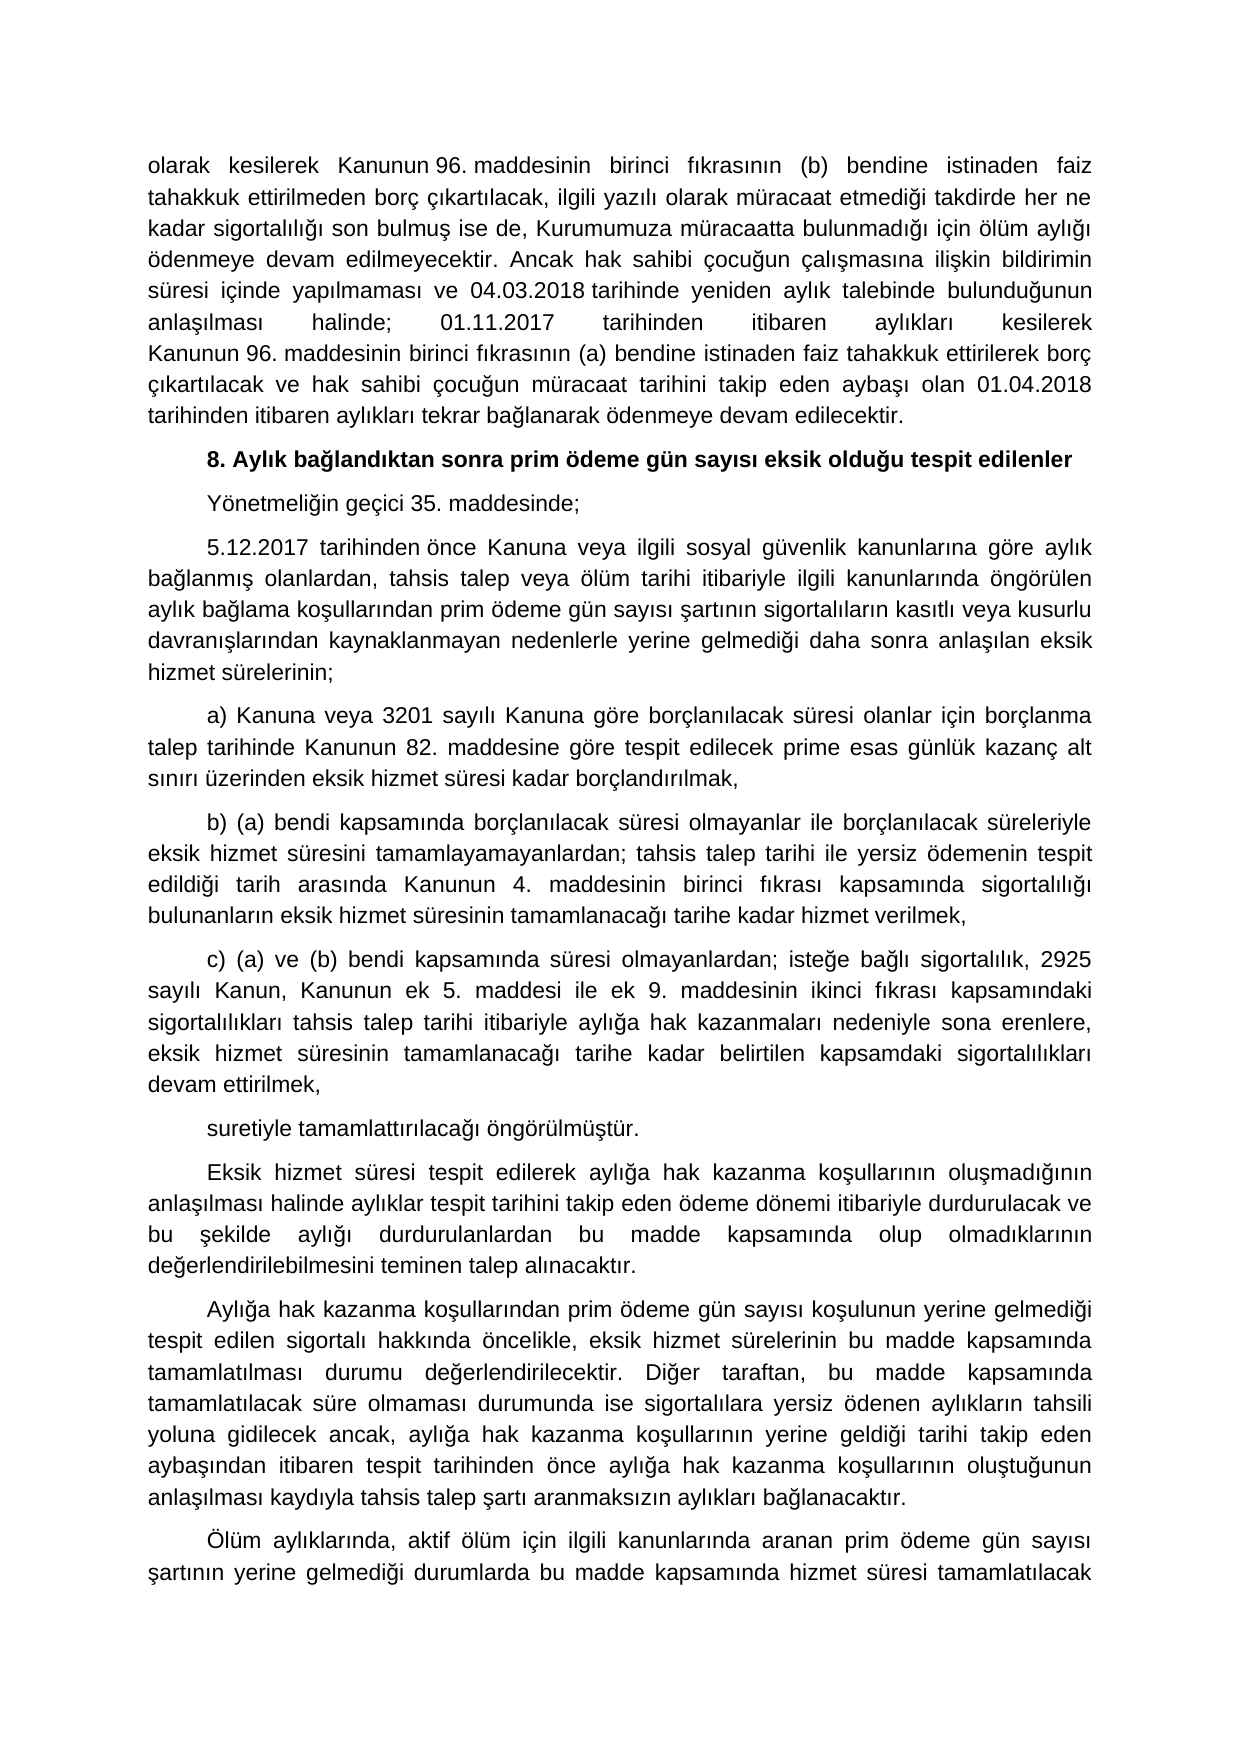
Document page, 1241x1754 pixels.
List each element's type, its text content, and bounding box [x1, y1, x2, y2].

text 8. Aylık bağlandıktan sonra prim ödeme gün sayısı eksik olduğu tespit edilenler [148, 441, 1093, 473]
text suretiyle tamamlattırılacağı öngörülmüştür. [148, 1110, 1093, 1141]
text 5.12.2017 tarihinden önce Kanuna veya ilgili sosyal güvenlik kanunlarına göre aylık bağlanmış olanlardan, tahsis talep veya ölüm tarihi itibariyle ilgili kanunlarında öngörülen aylık bağlama koşullarından prim ödeme gün sayısı şartının sigortalıların kasıtlı veya kusurlu davranışlarından kaynaklanmayan nedenlerle yerine gelmediği daha sonra anlaşılan eksik hizmet sürelerinin; [148, 529, 1093, 685]
text c) (a) ve (b) bendi kapsamında süresi olmayanlardan; isteğe bağlı sigortalılık, 2925 sayılı Kanun, Kanunun ek 5. maddesi ile ek 9. maddesinin ikinci fıkrası kapsamındaki sigortalılıkları tahsis talep tarihi itibariyle aylığa hak kazanmaları nedeniyle sona erenlere, eksik hizmet süresinin tamamlanacağı tarihe kadar belirtilen kapsamdaki sigortalılıkları devam ettirilmek, [148, 941, 1093, 1098]
text Eksik hizmet süresi tespit edilerek aylığa hak kazanma koşullarının oluşmadığının anlaşılması halinde aylıklar tespit tarihini takip eden ödeme dönemi itibariyle durdurulacak ve bu şekilde aylığı durdurulanlardan bu madde kapsamında olup olmadıklarının değerlendirilebilmesini teminen talep alınacaktır. [148, 1154, 1093, 1279]
text b) (a) bendi kapsamında borçlanılacak süresi olmayanlar ile borçlanılacak süreleriyle eksik hizmet süresini tamamlayamayanlardan; tahsis talep tarihi ile yersiz ödemenin tespit edildiği tarih arasında Kanunun 4. maddesinin birinci fıkrası kapsamında sigortalılığı bulunanların eksik hizmet süresinin tamamlanacağı tarihe kadar hizmet verilmek, [148, 804, 1093, 929]
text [148, 148, 1093, 429]
text a) Kanuna veya 3201 sayılı Kanuna göre borçlanılacak süresi olanlar için borçlanma talep tarihinde Kanunun 82. maddesine göre tespit edilecek prime esas günlük kazanç alt sınırı üzerinden eksik hizmet süresi kadar borçlandırılmak, [148, 698, 1093, 791]
text Aylığa hak kazanma koşullarından prim ödeme gün sayısı koşulunun yerine gelmediği tespit edilen sigortalı hakkında öncelikle, eksik hizmet sürelerinin bu madde kapsamında tamamlatılması durumu değerlendirilecektir. Diğer taraftan, bu madde kapsamında tamamlatılacak süre olmaması durumunda ise sigortalılara yersiz ödenen aylıkların tahsili yoluna gidilecek ancak, aylığa hak kazanma koşullarının yerine geldiği tarihi takip eden aybaşından itibaren tespit tarihinden önce aylığa hak kazanma koşullarının oluştuğunun anlaşılması kaydıyla tahsis talep şartı aranmaksızın aylıkları bağlanacaktır. [148, 1291, 1093, 1510]
text Yönetmeliğin geçici 35. maddesinde; [148, 485, 1093, 516]
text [148, 1523, 1093, 1585]
